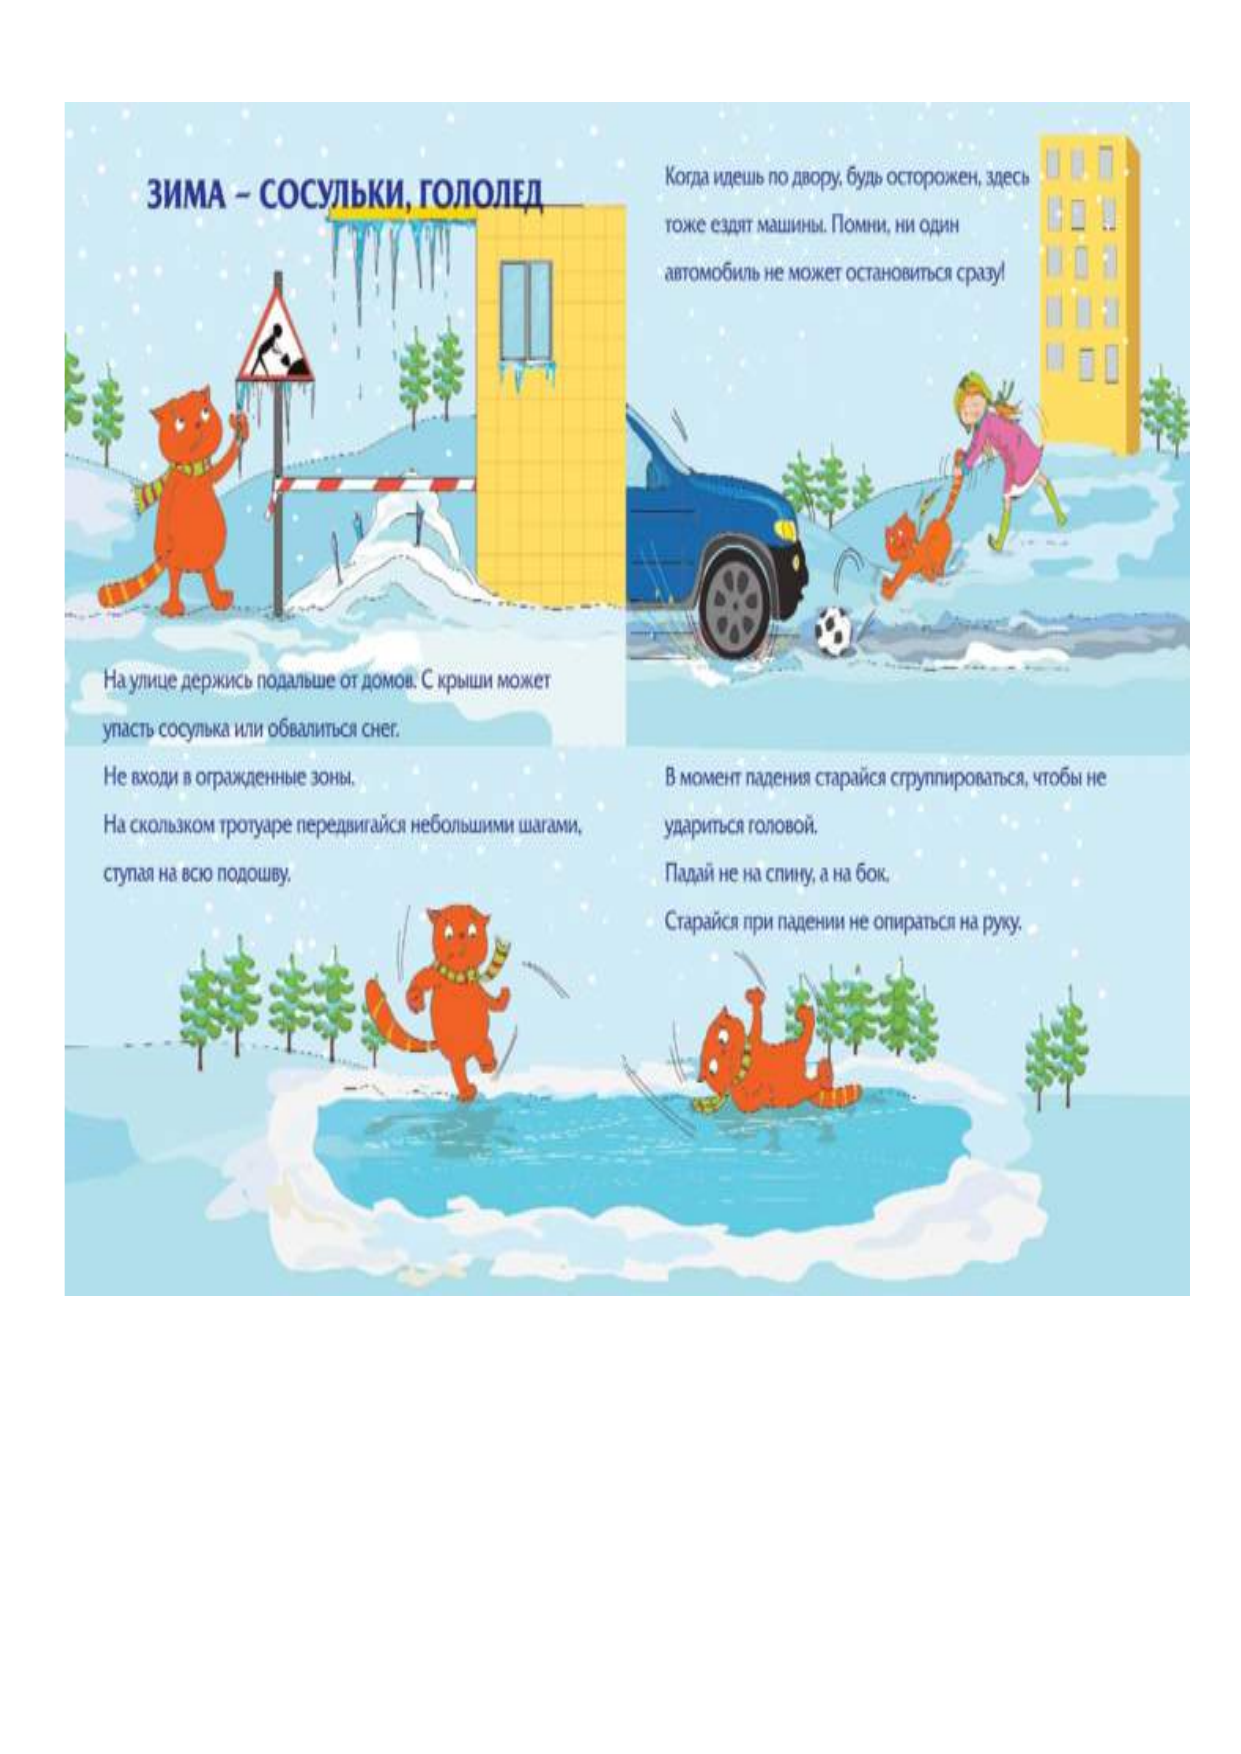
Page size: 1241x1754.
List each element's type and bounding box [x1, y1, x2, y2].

picture [64, 102, 1190, 1296]
